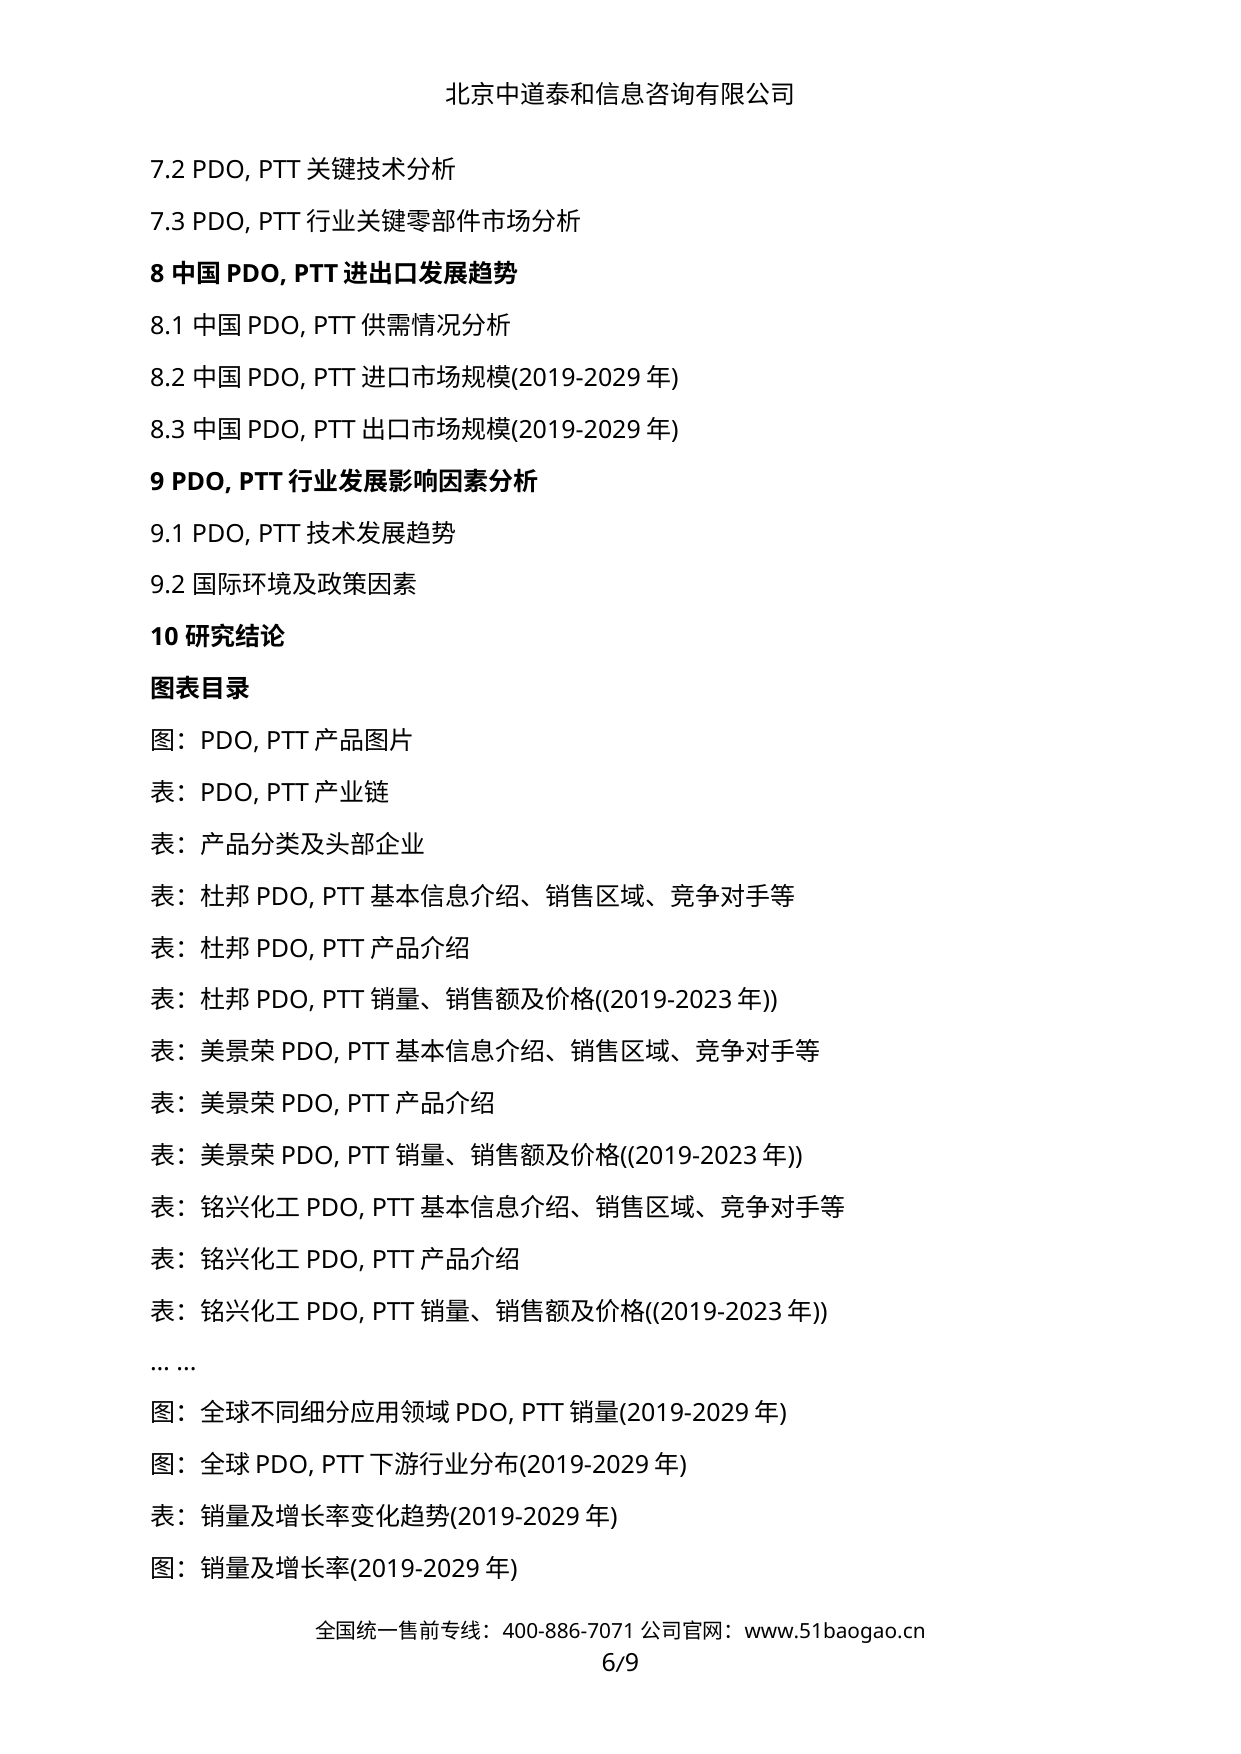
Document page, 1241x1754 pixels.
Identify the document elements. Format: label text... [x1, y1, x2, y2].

text 图：全球PDO, PTT下游行业分布(2019-2029年) [150, 1445, 1090, 1481]
text 图：全球不同细分应用领域PDO, PTT销量(2019-2029年) [150, 1393, 1090, 1429]
text 8.3 中国PDO, PTT出口市场规模(2019-2029年) [150, 409, 1090, 446]
text 表：美景荣 PDO, PTT销量、销售额及价格((2019-2023年)) [150, 1136, 1090, 1172]
text 9.2 国际环境及政策因素 [150, 565, 1090, 601]
text 表：铭兴化工 PDO, PTT基本信息介绍、销售区域、竞争对手等 [150, 1187, 1090, 1224]
text 表：销量及增长率变化趋势(2019-2029年) [150, 1497, 1090, 1533]
text 图：PDO, PTT产品图片 [150, 721, 1090, 757]
text 表：杜邦 PDO, PTT销量、销售额及价格((2019-2023年)) [150, 980, 1090, 1016]
text … ... [150, 1343, 1090, 1377]
text 表：美景荣 PDO, PTT产品介绍 [150, 1084, 1090, 1120]
text 9 PDO, PTT行业发展影响因素分析 [150, 461, 1090, 497]
text 图：销量及增长率(2019-2029年) [150, 1548, 1090, 1585]
text 8 中国PDO, PTT进出口发展趋势 [150, 254, 1090, 290]
text 7.2 PDO, PTT关键技术分析 [150, 150, 1090, 186]
text 表：PDO, PTT产业链 [150, 772, 1090, 809]
text 8.1 中国PDO, PTT供需情况分析 [150, 306, 1090, 342]
text 9.1 PDO, PTT技术发展趋势 [150, 513, 1090, 549]
text 8.2 中国PDO, PTT进口市场规模(2019-2029年) [150, 357, 1090, 394]
text 表：铭兴化工 PDO, PTT产品介绍 [150, 1239, 1090, 1276]
text 表：产品分类及头部企业 [150, 824, 1090, 861]
text 表：美景荣 PDO, PTT基本信息介绍、销售区域、竞争对手等 [150, 1032, 1090, 1068]
text 7.3 PDO, PTT行业关键零部件市场分析 [150, 202, 1090, 238]
text 表：杜邦 PDO, PTT产品介绍 [150, 928, 1090, 964]
text 图表目录 [150, 669, 1090, 705]
text 表：铭兴化工 PDO, PTT销量、销售额及价格((2019-2023年)) [150, 1291, 1090, 1327]
text 表：杜邦 PDO, PTT基本信息介绍、销售区域、竞争对手等 [150, 876, 1090, 912]
text 10 研究结论 [150, 617, 1090, 653]
